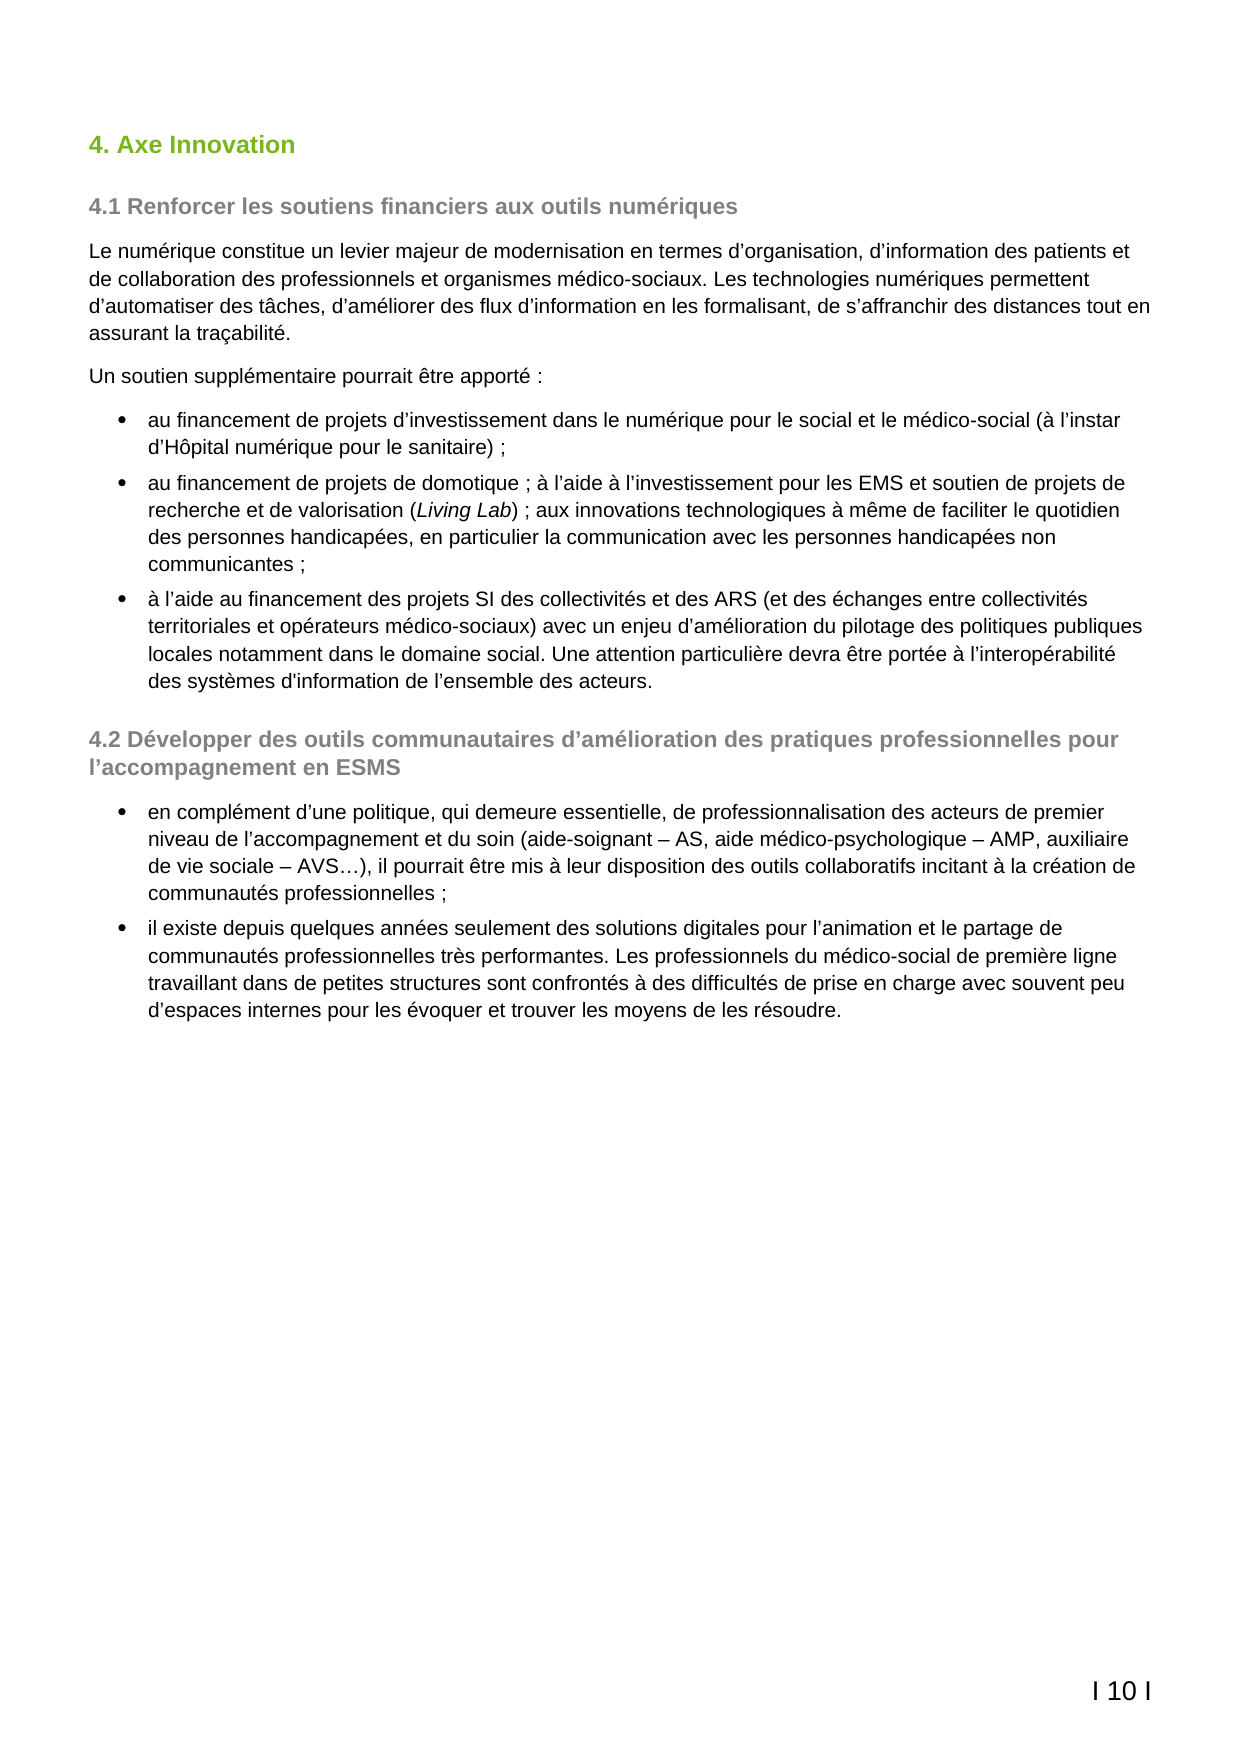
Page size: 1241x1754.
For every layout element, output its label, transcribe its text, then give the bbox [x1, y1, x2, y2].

text Un soutien supplémentaire pourrait être apporté : [89, 361, 1152, 388]
text 4. Axe Innovation [89, 130, 1152, 159]
text Le numérique constitue un levier majeur de modernisation en termes d’organisation, d’information des patients et de collaboration des professionnels et organismes médico-sociaux. Les technologies numériques permettent d’automatiser des tâches, d’améliorer des flux d’information en les formalisant, de s’affranchir des distances tout en assurant la traçabilité. [89, 236, 1152, 344]
list à l’aide au financement des projets SI des collectivités et des ARS (et des échanges entre collectivités territoriales et opérateurs médico-sociaux) avec un enjeu d’amélioration du pilotage des politiques publiques locales notamment dans le domaine social. Une attention particulière devra être portée à l’interopérabilité des systèmes d'information de l’ensemble des acteurs. [118, 584, 1152, 692]
text 4.2 Développer des outils communautaires d’amélioration des pratiques professionnelles pour l’accompagnement en ESMS [89, 726, 1152, 780]
text 4.1 Renforcer les soutiens financiers aux outils numériques [89, 192, 1152, 219]
list il existe depuis quelques années seulement des solutions digitales pour l’animation et le partage de communautés professionnelles très performantes. Les professionnels du médico-social de première ligne travaillant dans de petites structures sont confrontés à des difficultés de prise en charge avec souvent peu d’espaces internes pour les évoquer et trouver les moyens de les résoudre. [118, 913, 1152, 1022]
list au financement de projets d’investissement dans le numérique pour le social et le médico-social (à l’instar d’Hôpital numérique pour le sanitaire) ; [118, 405, 1152, 459]
list au financement de projets de domotique ; à l’aide à l’investissement pour les EMS et soutien de projets de recherche et de valorisation (Living Lab) ; aux innovations technologiques à même de faciliter le quotidien des personnes handicapées, en particulier la communication avec les personnes handicapées non communicantes ; [118, 467, 1152, 576]
list en complément d’une politique, qui demeure essentielle, de professionnalisation des acteurs de premier niveau de l’accompagnement et du soin (aide-soignant – AS, aide médico-psychologique – AMP, auxiliaire de vie sociale – AVS…), il pourrait être mis à leur disposition des outils collaboratifs incitant à la création de communautés professionnelles ; [118, 797, 1152, 905]
